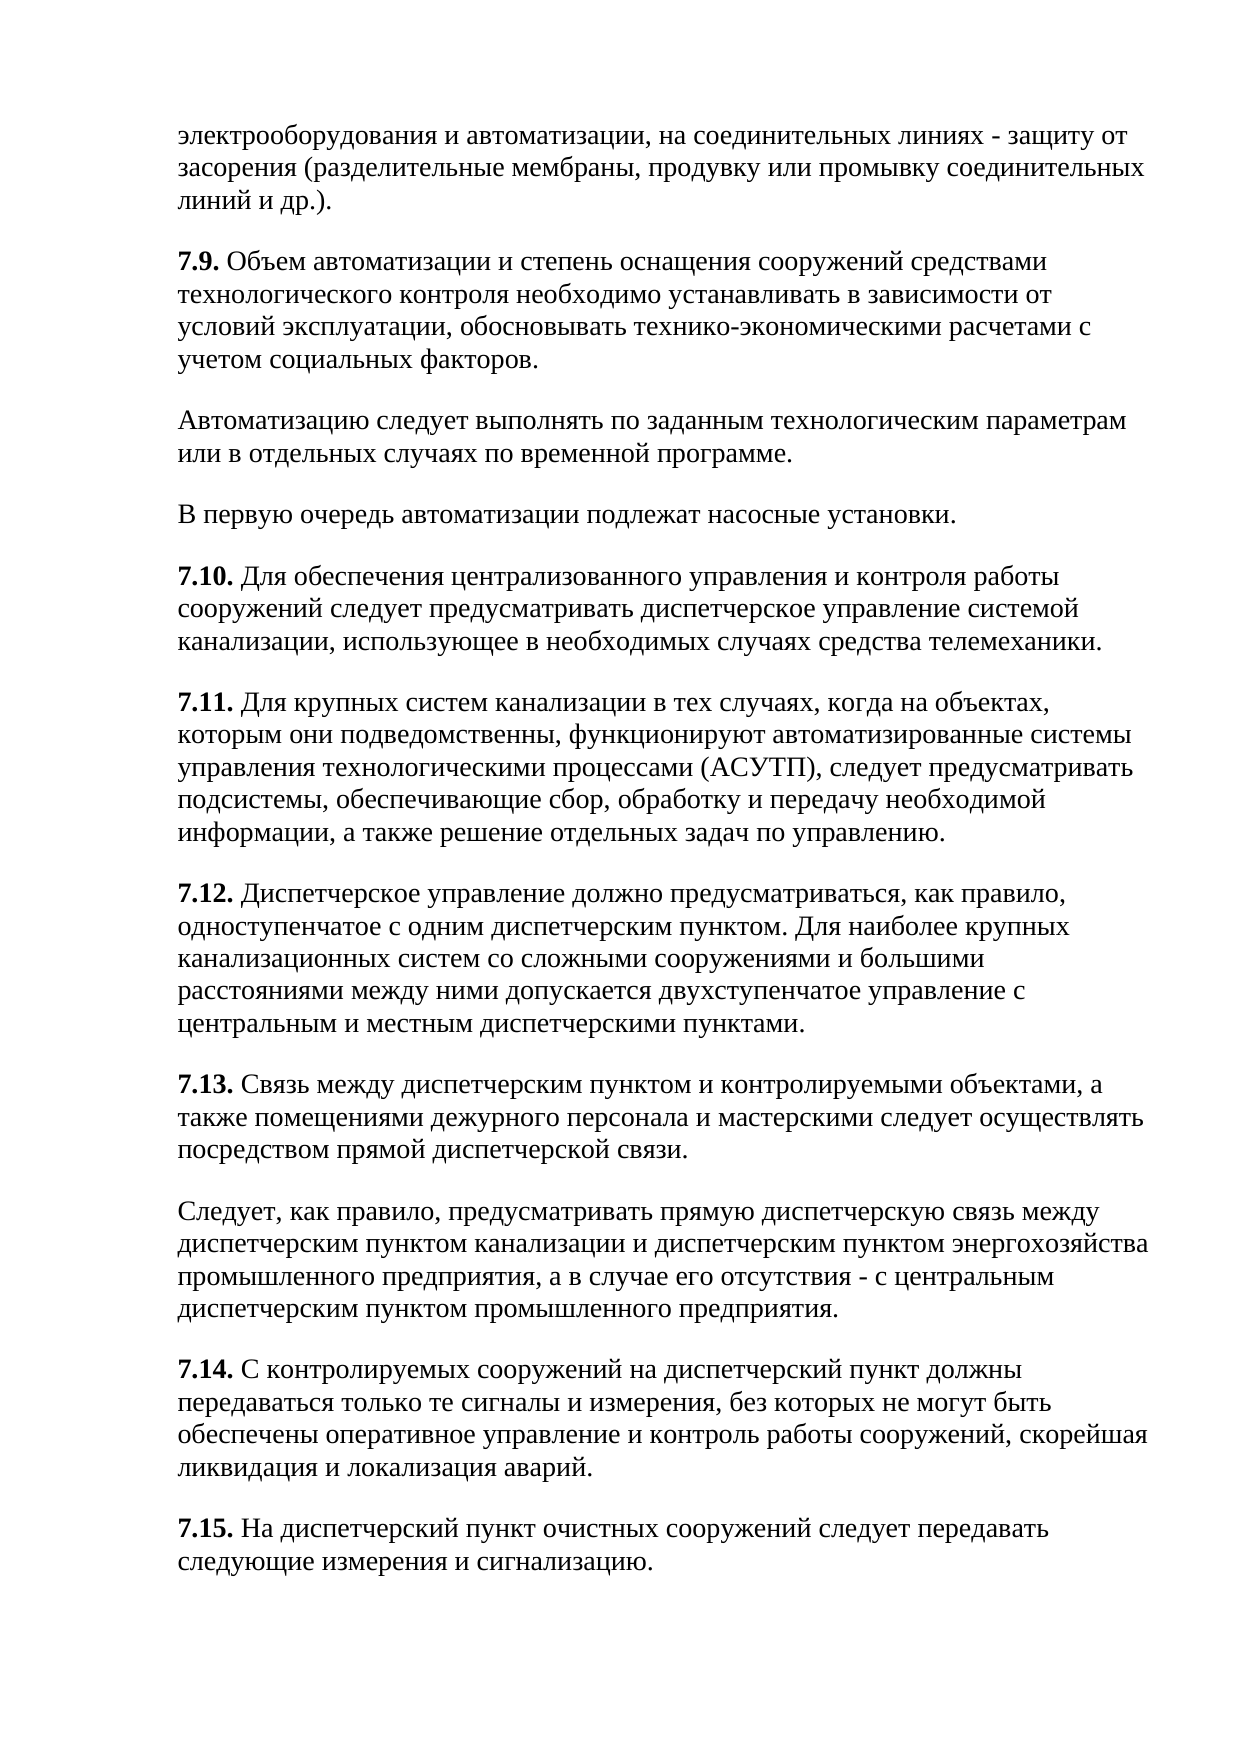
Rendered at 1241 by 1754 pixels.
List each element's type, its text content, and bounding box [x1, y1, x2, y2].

text В первую очередь автоматизации подлежат насосные установки. [177, 497, 1152, 529]
text 7.12. Диспетчерское управление должно предусматриваться, как правило, одноступенчатое с одним диспетчерским пунктом. Для наиболее крупных канализационных систем со сложными сооружениями и большими расстояниями между ними допускается двухступенчатое управление с центральным и местным диспетчерскими пунктами. [177, 876, 1152, 1038]
text Автоматизацию следует выполнять по заданным технологическим параметрам или в отдельных случаях по временной программе. [177, 403, 1152, 468]
text 7.11. Для крупных систем канализации в тех случаях, когда на объектах, которым они подведомственны, функционируют автоматизированные системы управления технологическими процессами (АСУТП), следует предусматривать подсистемы, обеспечивающие сбор, обработку и передачу необходимой информации, а также решение отдельных задач по управлению. [177, 685, 1152, 847]
text 7.10. Для обеспечения централизованного управления и контроля работы сооружений следует предусматривать диспетчерское управление системой канализации, использующее в необходимых случаях средства телемеханики. [177, 559, 1152, 656]
text 7.14. С контролируемых сооружений на диспетчерский пункт должны передаваться только те сигналы и измерения, без которых не могут быть обеспечены оперативное управление и контроль работы сооружений, скорейшая ликвидация и локализация аварий. [177, 1352, 1152, 1482]
text 7.9. Объем автоматизации и степень оснащения сооружений средствами технологического контроля необходимо устанавливать в зависимости от условий эксплуатации, обосновывать технико-экономическими расчетами с учетом социальных факторов. [177, 244, 1152, 374]
text 7.13. Связь между диспетчерским пунктом и контролируемыми объектами, а также помещениями дежурного персонала и мастерскими следует осуществлять посредством прямой диспетчерской связи. [177, 1067, 1152, 1164]
text 7.15. На диспетчерский пункт очистных сооружений следует передавать следующие измерения и сигнализацию. [177, 1511, 1152, 1576]
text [177, 118, 1152, 215]
text Следует, как правило, предусматривать прямую диспетчерскую связь между диспетчерским пунктом канализации и диспетчерским пунктом энергохозяйства промышленного предприятия, а в случае его отсутствия - с центральным диспетчерским пунктом промышленного предприятия. [177, 1194, 1152, 1323]
